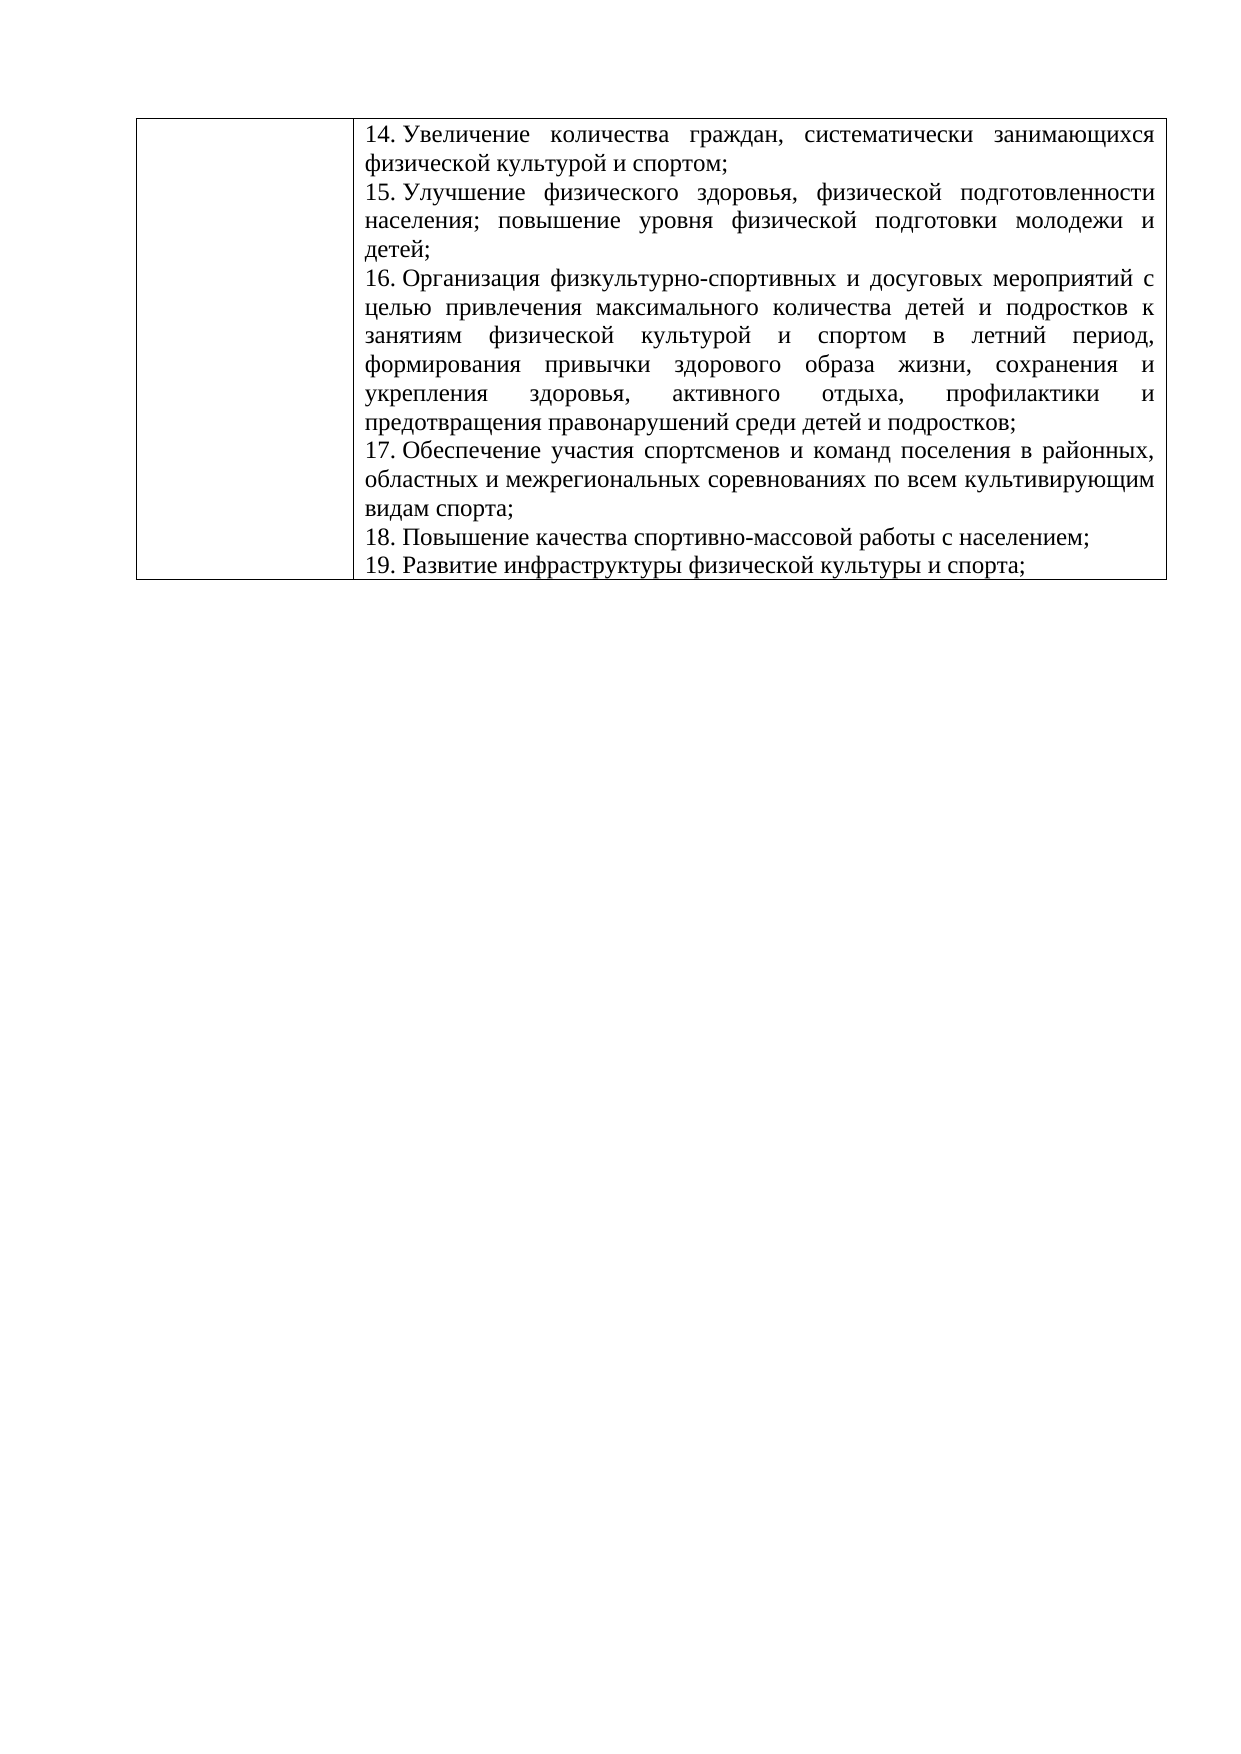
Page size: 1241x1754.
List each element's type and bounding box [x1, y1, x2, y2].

table_cell [137, 119, 353, 579]
table_cell [354, 119, 1166, 579]
